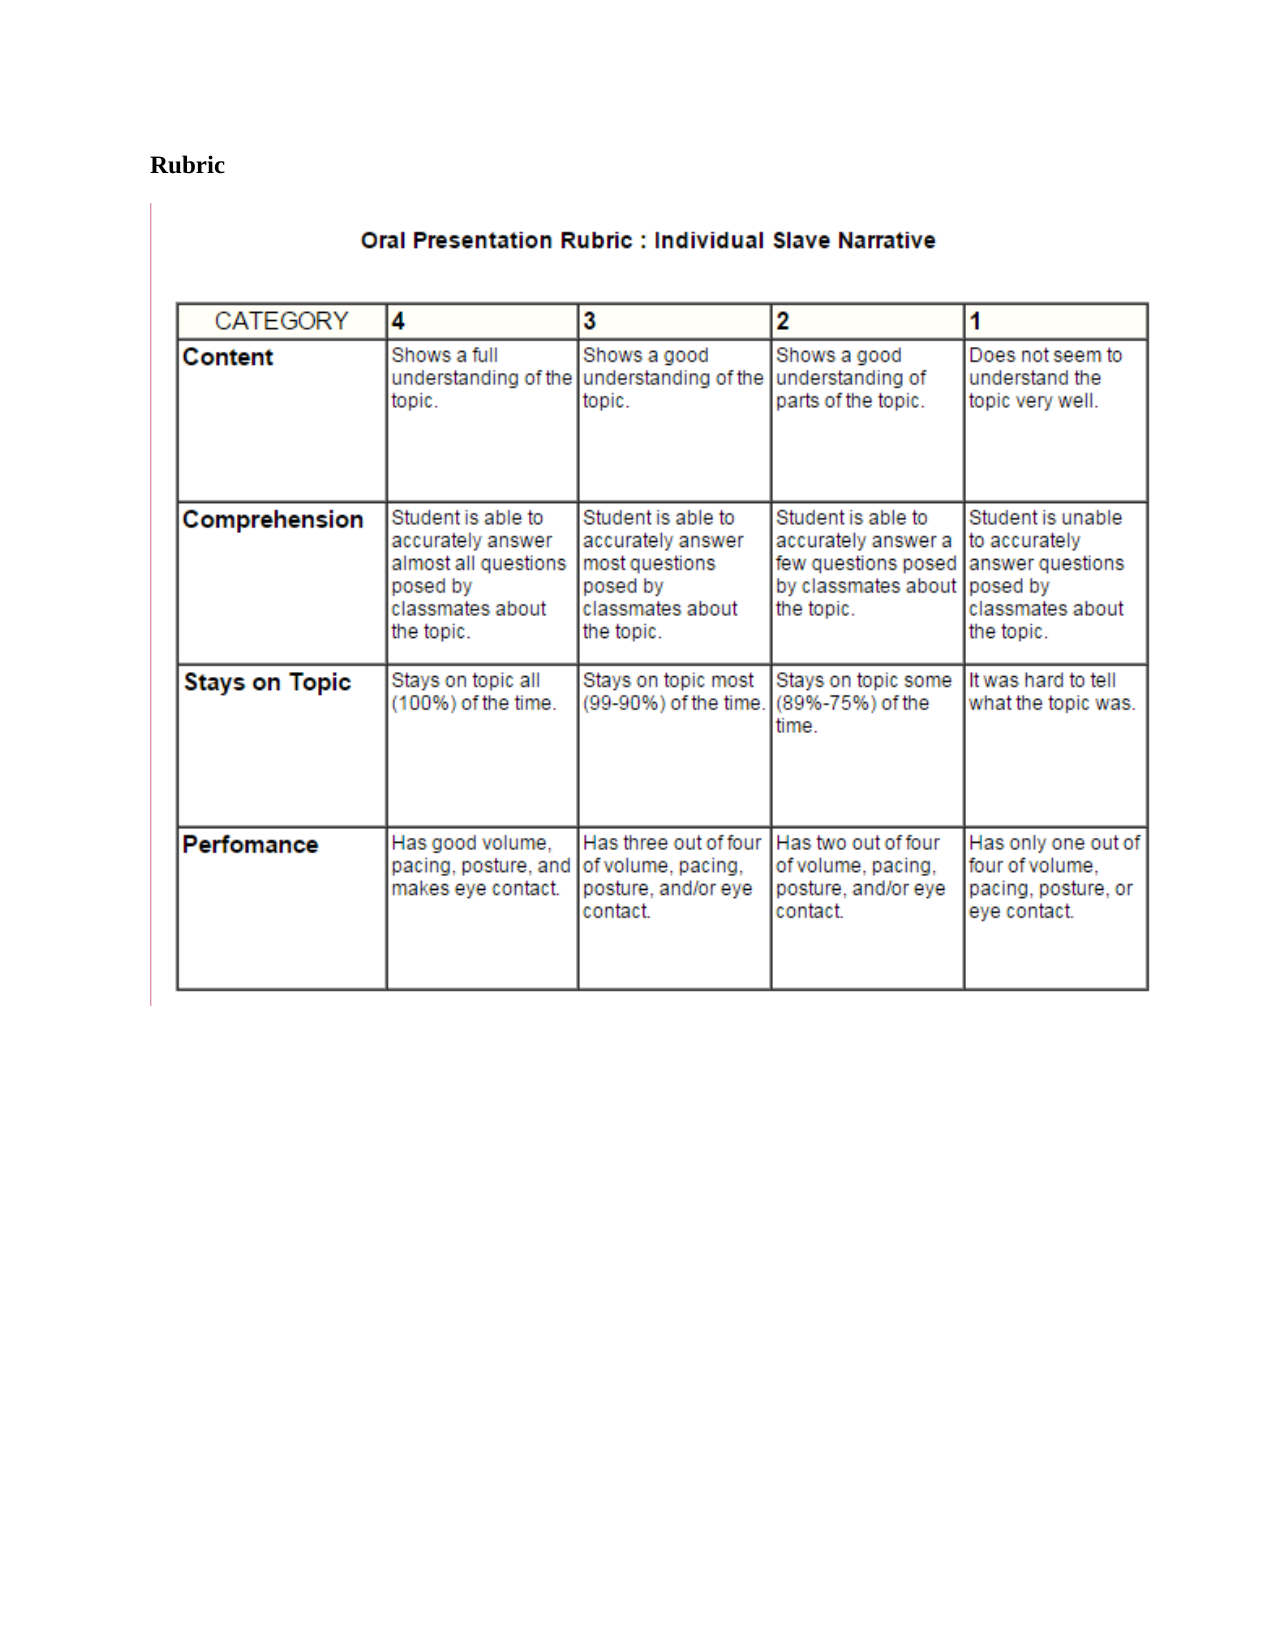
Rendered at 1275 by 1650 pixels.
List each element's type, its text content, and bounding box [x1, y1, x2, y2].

text Rubric [150, 150, 1125, 179]
picture [150, 203, 1172, 1006]
